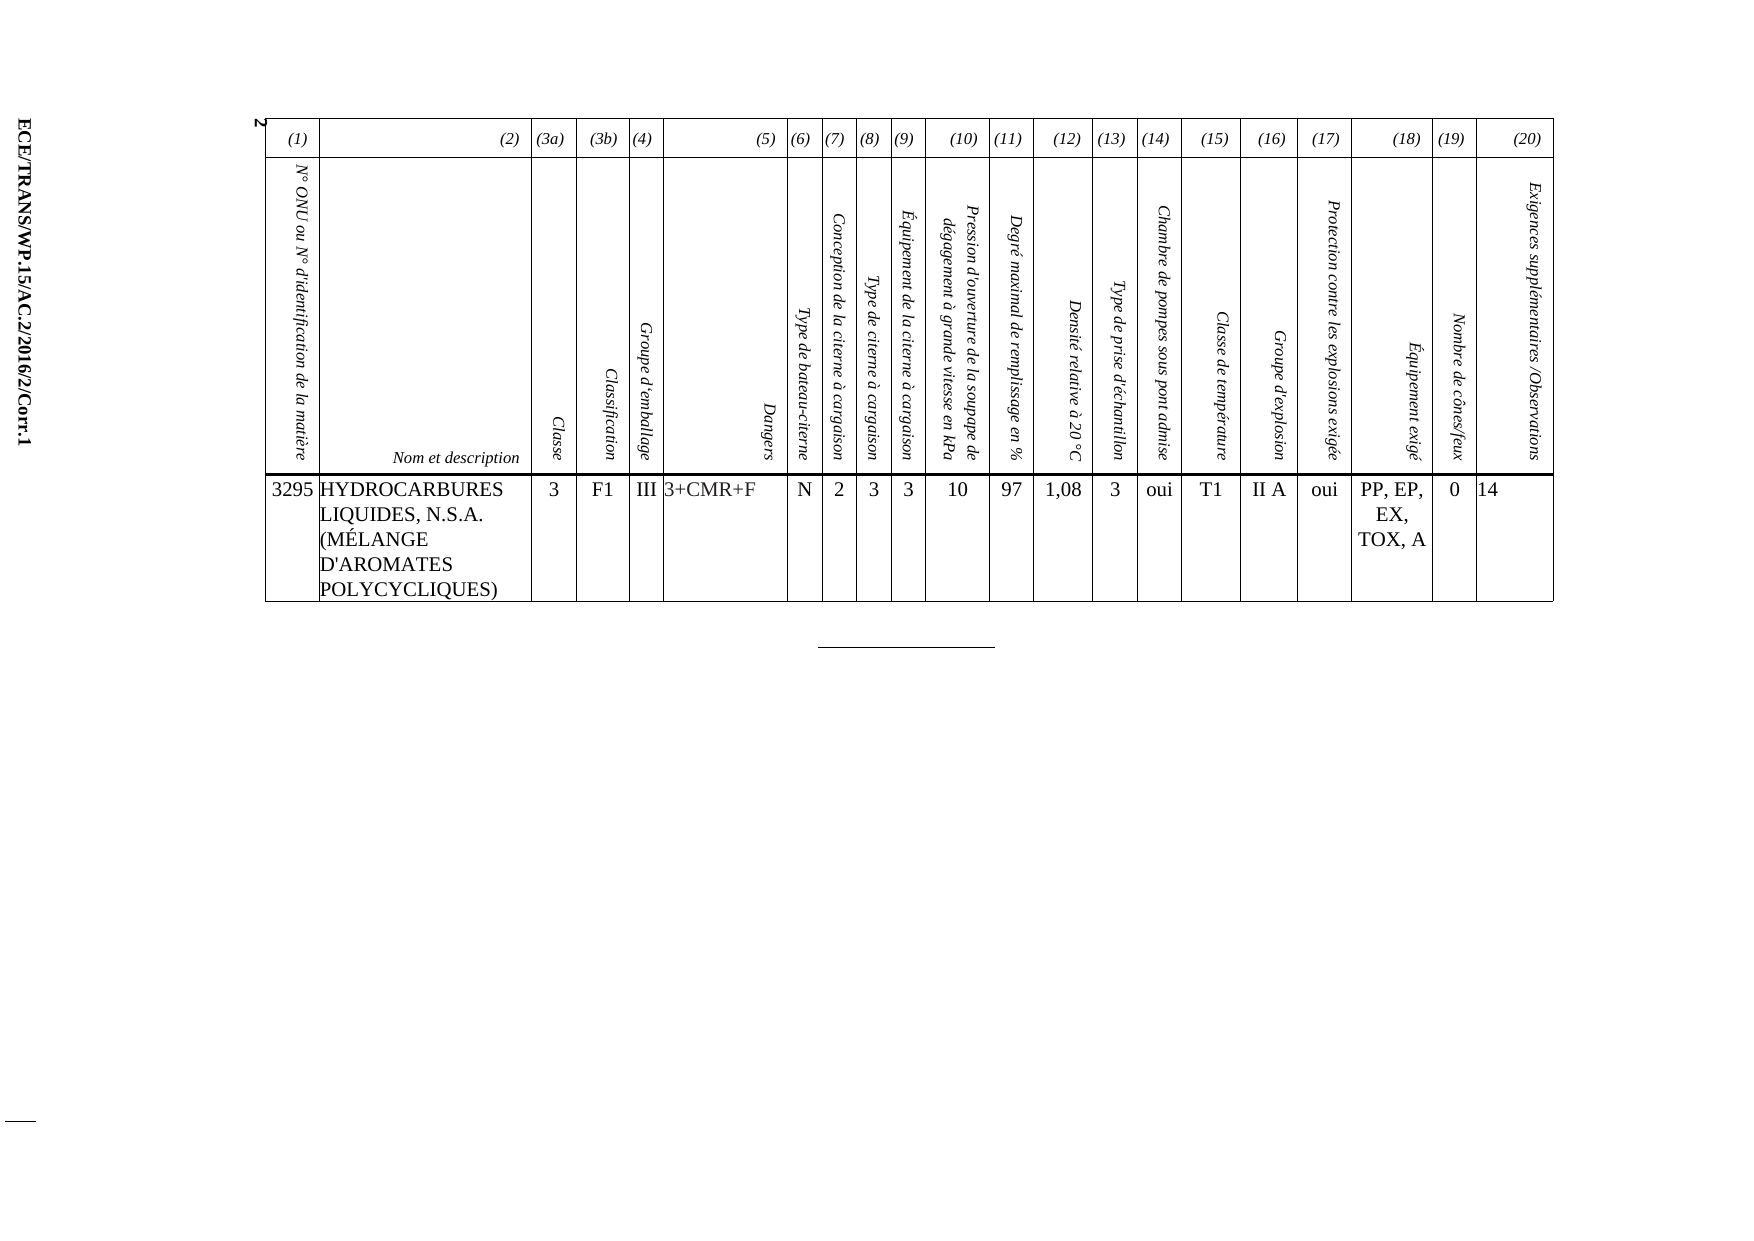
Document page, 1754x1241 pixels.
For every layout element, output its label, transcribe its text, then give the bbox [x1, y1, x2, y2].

table_cell 3+CMR+F [664, 476, 787, 601]
table_cell 3 [532, 476, 576, 601]
table_cell Équipement exigé [1352, 158, 1432, 473]
table_cell T1 [1182, 476, 1240, 601]
table_cell Type de prise d'échantillon [1093, 158, 1137, 473]
table_cell II A [1241, 476, 1297, 601]
table_header (7) [823, 119, 856, 157]
table_cell Conception de la citerne à cargaison [823, 158, 856, 473]
table_cell HYDROCARBURES LIQUIDES, N.S.A. (MÉLANGE D'AROMATES POLYCYCLIQUES) [320, 476, 531, 601]
table_cell Chambre de pompes sous pont admise [1138, 158, 1181, 473]
table_cell N° ONU ou N° d'identification de la matière [266, 158, 319, 473]
table_header (10) [926, 119, 989, 157]
table_cell oui [1138, 476, 1181, 601]
table_header (12) [1034, 119, 1092, 157]
table_header (18) [1352, 119, 1432, 157]
table_cell 10 [926, 476, 989, 601]
table_cell Groupe d‘emballage [630, 158, 663, 473]
table_cell Type de citerne à cargaison [857, 158, 891, 473]
table_cell Groupe d'explosion [1241, 158, 1297, 473]
table_cell oui [1298, 476, 1351, 601]
table_cell Degré maximal de remplissage en % [990, 158, 1033, 473]
table_cell 3 [1093, 476, 1137, 601]
table_header (2) [320, 119, 531, 157]
table_cell Densité relative à 20 °C [1034, 158, 1092, 473]
table_cell Protection contre les explosions exigée [1298, 158, 1351, 473]
table_header (19) [1433, 119, 1476, 157]
table_header (16) [1241, 119, 1297, 157]
table_header (13) [1093, 119, 1137, 157]
table_cell Nom et description [320, 158, 531, 473]
table_cell 97 [990, 476, 1033, 601]
table_header (17) [1298, 119, 1351, 157]
table_header (6) [788, 119, 822, 157]
table_cell Dangers [664, 158, 787, 473]
table_cell F1 [577, 476, 629, 601]
table_cell 0 [1433, 476, 1476, 601]
table_cell III [630, 476, 663, 601]
table_cell Nombre de cônes/feux [1433, 158, 1476, 473]
table_header (14) [1138, 119, 1181, 157]
table_cell Exigences supplémentaires /Observations [1477, 158, 1553, 473]
table_header (20) [1477, 119, 1553, 157]
table_cell 14 [1477, 476, 1553, 601]
table_cell Classe de température [1182, 158, 1240, 473]
table_header (5) [664, 119, 787, 157]
table_cell 2 [823, 476, 856, 601]
table_cell Type de bateau-citerne [788, 158, 822, 473]
table_cell 3 [857, 476, 891, 601]
table_header (15) [1182, 119, 1240, 157]
table_header (8) [857, 119, 891, 157]
table_header (1) [266, 119, 319, 157]
table_cell Pression d'ouverture de la soupape de dégagement à grande vitesse en kPa [926, 158, 989, 473]
table_header (3a) [532, 119, 576, 157]
table_cell 3 [892, 476, 925, 601]
table_header (4) [630, 119, 663, 157]
table_cell 3295 [266, 476, 319, 601]
table_cell Classe [532, 158, 576, 473]
table_header (11) [990, 119, 1033, 157]
table_header (9) [892, 119, 925, 157]
table_cell PP, EP, EX, TOX, A [1352, 476, 1432, 601]
table_cell Équipement de la citerne à cargaison [892, 158, 925, 473]
table_cell 1,08 [1034, 476, 1092, 601]
table_cell Classification [577, 158, 629, 473]
table_header (3b) [577, 119, 629, 157]
table_cell N [788, 476, 822, 601]
